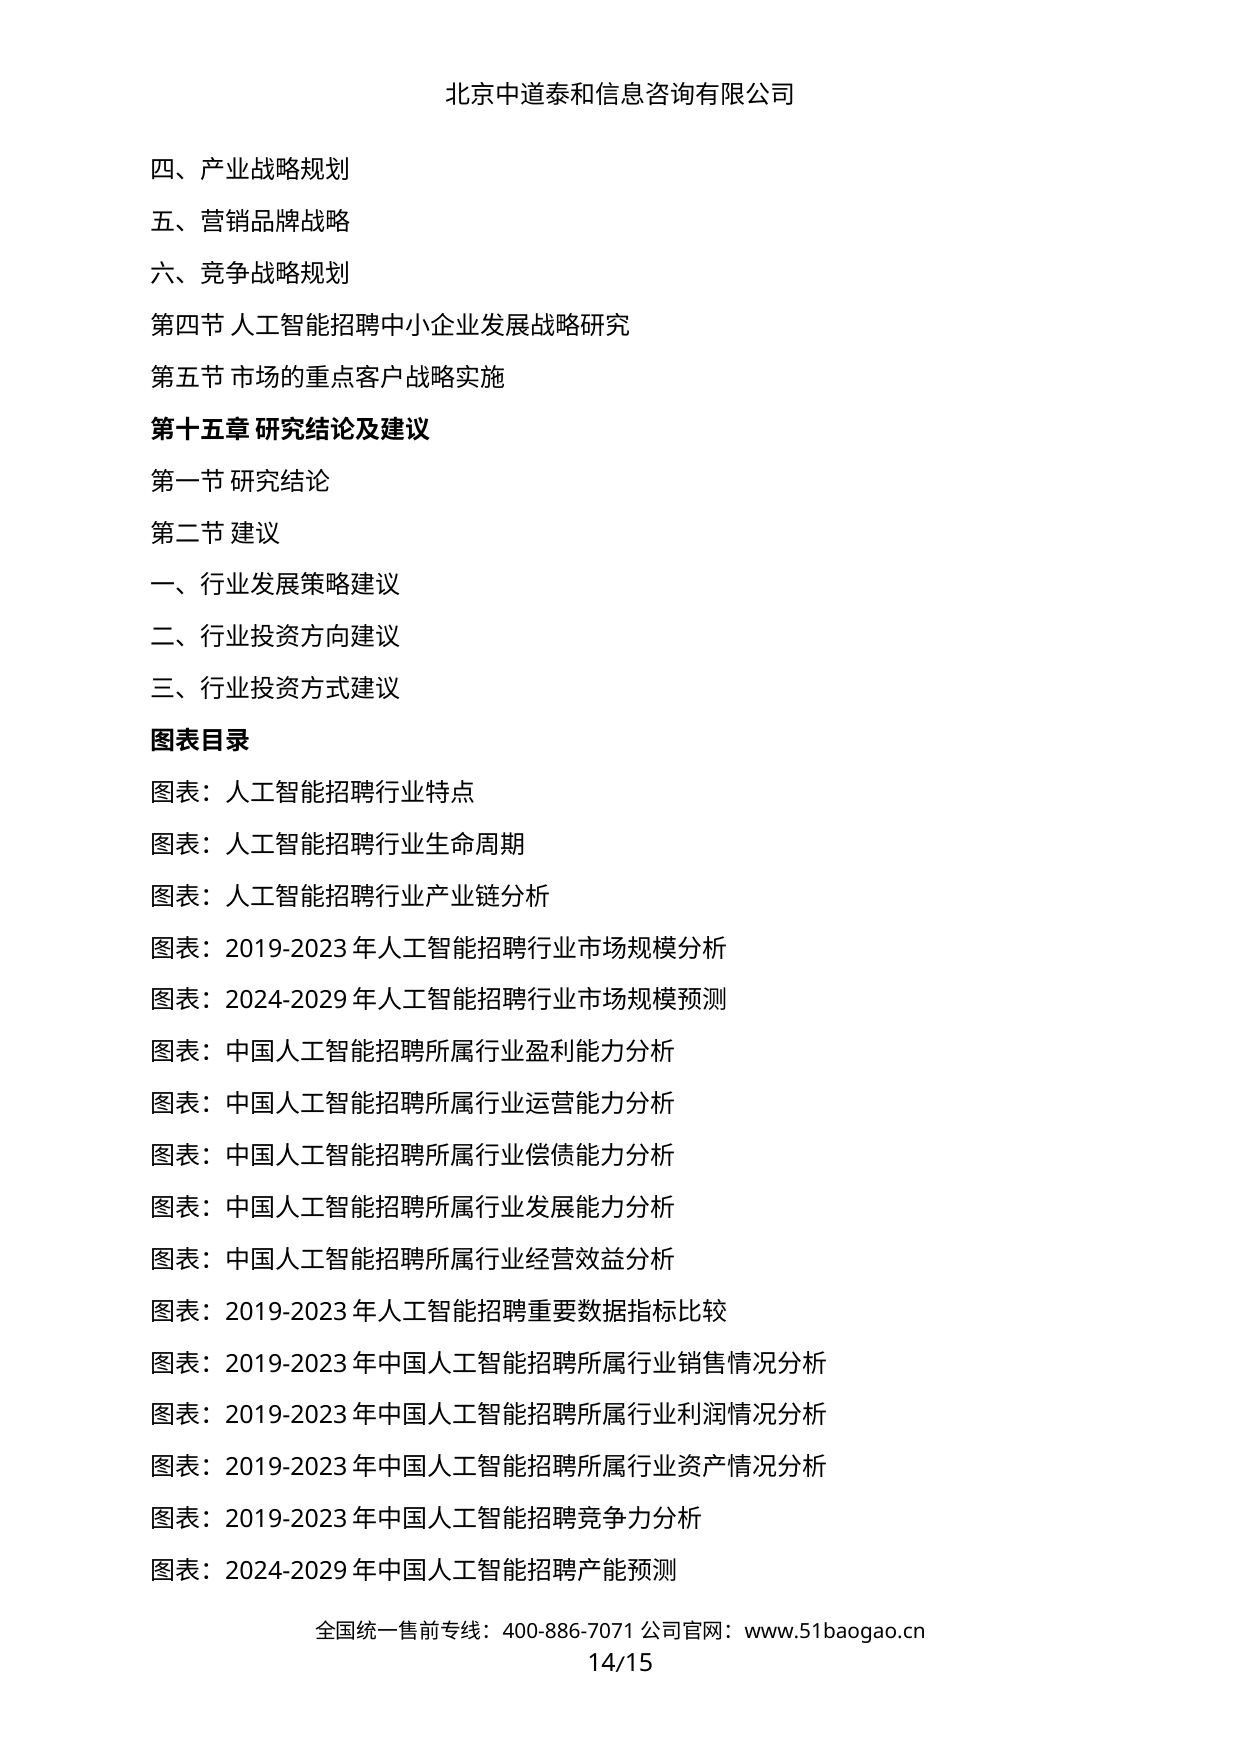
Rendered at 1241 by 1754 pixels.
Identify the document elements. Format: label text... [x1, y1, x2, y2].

text 图表：2024-2029年中国人工智能招聘产能预测 [150, 1551, 1090, 1587]
text 图表：中国人工智能招聘所属行业偿债能力分析 [150, 1136, 1090, 1172]
text 图表：2019-2023年中国人工智能招聘所属行业资产情况分析 [150, 1447, 1090, 1483]
text 图表：中国人工智能招聘所属行业经营效益分析 [150, 1239, 1090, 1276]
text 图表：人工智能招聘行业产业链分析 [150, 876, 1090, 912]
text 六、竞争战略规划 [150, 254, 1090, 290]
text 图表：2019-2023年中国人工智能招聘所属行业利润情况分析 [150, 1395, 1090, 1431]
text 图表：中国人工智能招聘所属行业发展能力分析 [150, 1187, 1090, 1224]
text 五、营销品牌战略 [150, 202, 1090, 238]
text 三、行业投资方式建议 [150, 669, 1090, 705]
text 图表：2024-2029年人工智能招聘行业市场规模预测 [150, 980, 1090, 1016]
text 四、产业战略规划 [150, 150, 1090, 186]
text 图表：人工智能招聘行业生命周期 [150, 824, 1090, 861]
text 第十五章 研究结论及建议 [150, 409, 1090, 446]
text 图表：中国人工智能招聘所属行业盈利能力分析 [150, 1032, 1090, 1068]
text 第一节 研究结论 [150, 461, 1090, 497]
text 图表：2019-2023年中国人工智能招聘竞争力分析 [150, 1499, 1090, 1535]
text 第二节 建议 [150, 513, 1090, 549]
text 图表：2019-2023年人工智能招聘行业市场规模分析 [150, 928, 1090, 964]
text 第五节 市场的重点客户战略实施 [150, 357, 1090, 394]
text 第四节 人工智能招聘中小企业发展战略研究 [150, 306, 1090, 342]
text 一、行业发展策略建议 [150, 565, 1090, 601]
text 图表：中国人工智能招聘所属行业运营能力分析 [150, 1084, 1090, 1120]
text 图表目录 [150, 721, 1090, 757]
text 图表：人工智能招聘行业特点 [150, 772, 1090, 809]
text 图表：2019-2023年人工智能招聘重要数据指标比较 [150, 1291, 1090, 1327]
text 二、行业投资方向建议 [150, 617, 1090, 653]
text 图表：2019-2023年中国人工智能招聘所属行业销售情况分析 [150, 1343, 1090, 1379]
